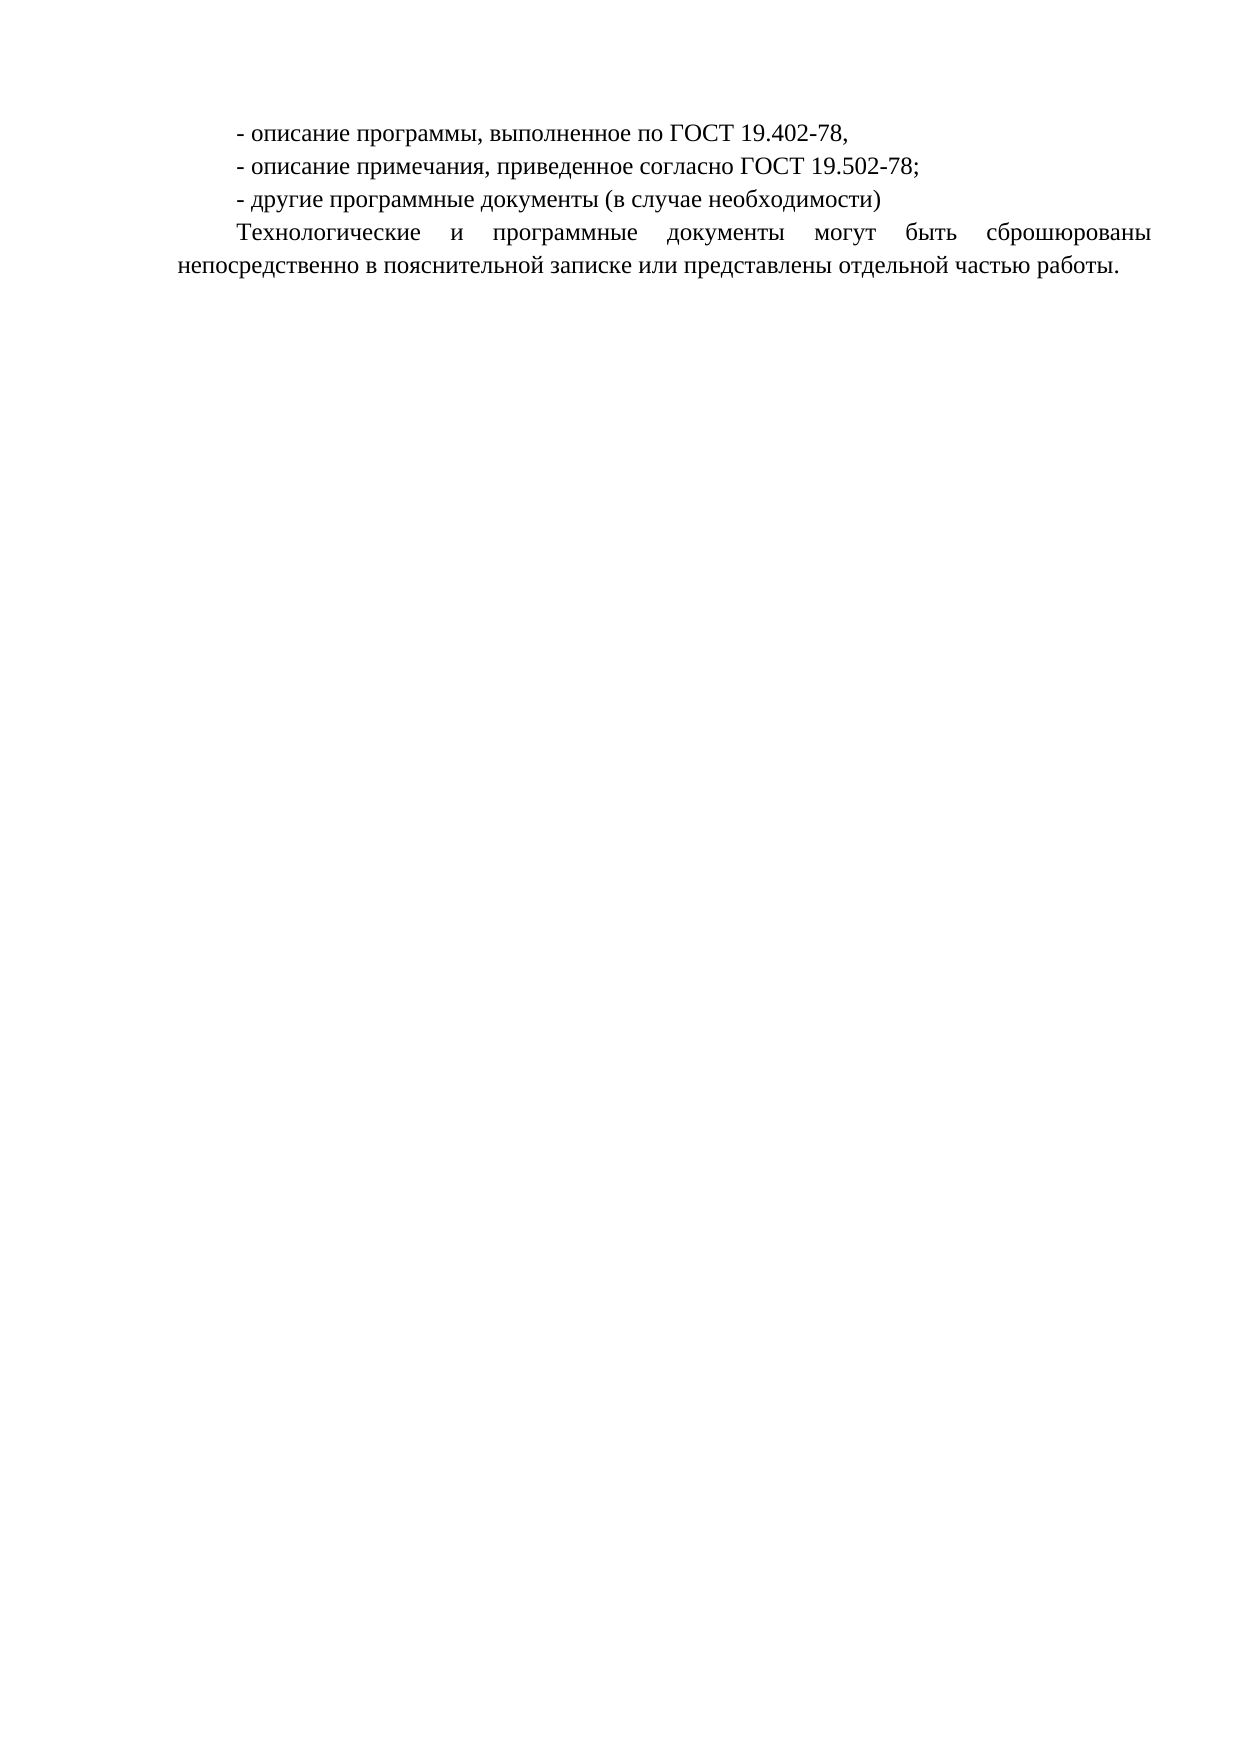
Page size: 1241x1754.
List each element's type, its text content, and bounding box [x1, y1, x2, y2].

text - описание программы, выполненное по ГОСТ 19.402-78, [177, 118, 1152, 147]
text - другие программные документы (в случае необходимости) [177, 184, 1152, 213]
text Технологические и программные документы могут быть сброшюрованы непосредственно в пояснительной записке или представлены отдельной частью работы. [177, 217, 1152, 279]
text - описание примечания, приведенное согласно ГОСТ 19.502-78; [177, 151, 1152, 180]
